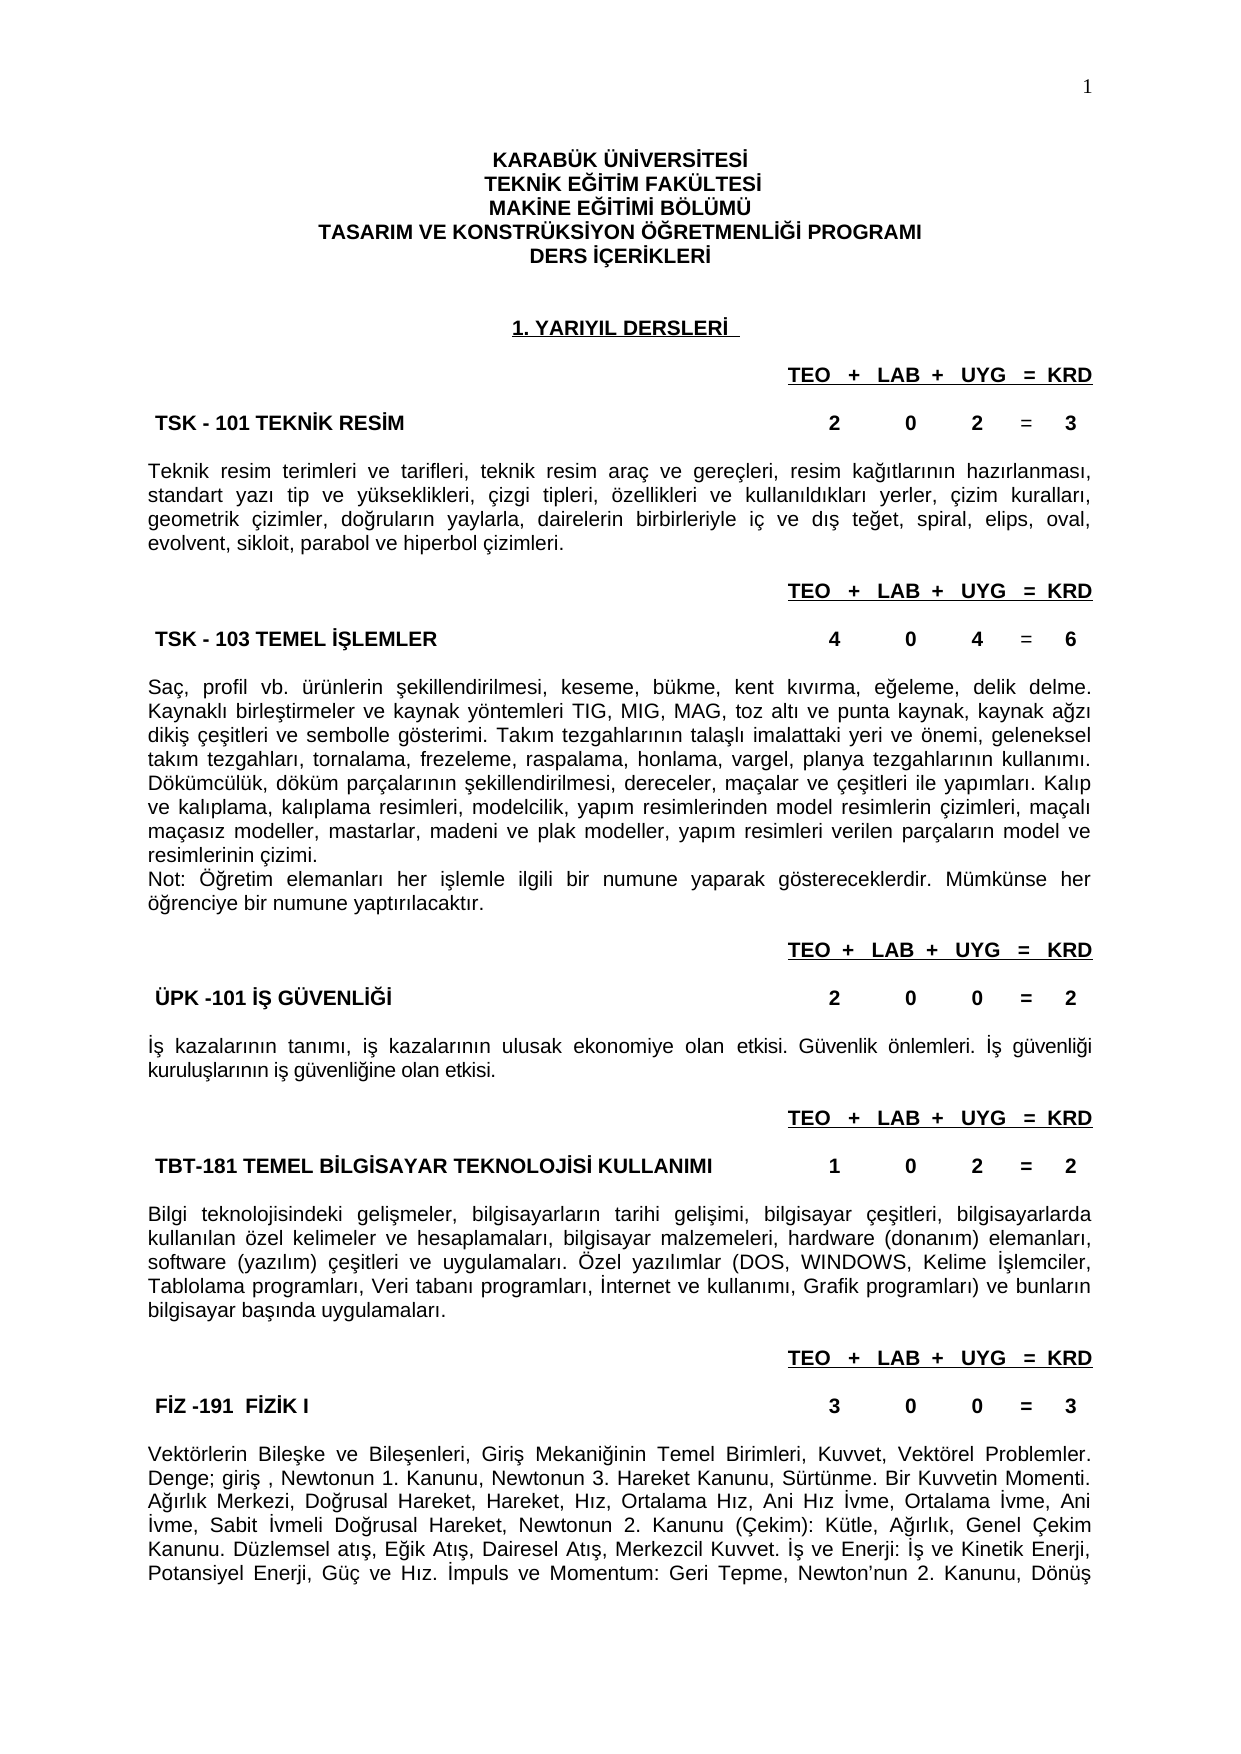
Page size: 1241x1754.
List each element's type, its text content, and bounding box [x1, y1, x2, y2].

table_header TSK - 103 TEMEL İŞLEMLER [148, 627, 797, 651]
table_header 0 [871, 627, 950, 651]
text Bilgi teknolojisindeki gelişmeler, bilgisayarların tarihi gelişimi, bilgisayar çeşitleri, bilgisayarlarda kullanılan özel kelimeler ve hesaplamaları, bilgisayar malzemeleri, hardware (donanım) elemanları, software (yazılım) çeşitleri ve uygulamaları. Özel yazılımlar (DOS, WINDOWS, Kelime İşlemciler, Tablolama programları, Veri tabanı programları, İnternet ve kullanımı, Grafik programları) ve bunların bilgisayar başında uygulamaları. [148, 1202, 1092, 1322]
table_header 1 [798, 1154, 871, 1178]
subtitle DERS İÇERİKLERİ [148, 243, 1092, 267]
table_header = [1004, 627, 1048, 651]
table_header 0 [871, 1154, 950, 1178]
table_header 2 [798, 986, 871, 1010]
table_header 3 [1049, 1394, 1092, 1417]
text TEO + LAB + UYG = KRD [148, 1106, 1092, 1130]
table_header = [1004, 1394, 1048, 1417]
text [148, 1441, 1092, 1585]
subtitle TEKNİK EĞİTİM FAKÜLTESİ [148, 172, 1092, 196]
table_header 4 [950, 627, 1004, 651]
table_header 4 [798, 627, 871, 651]
subtitle MAKİNE EĞİTİMİ BÖLÜMÜ [148, 196, 1092, 219]
text TEO + LAB + UYG = KRD [148, 579, 1092, 603]
table_header 0 [871, 1394, 950, 1417]
table_header FİZ -191 FİZİK I [148, 1394, 797, 1417]
table_header 2 [1049, 1154, 1092, 1178]
table_header 0 [871, 411, 950, 435]
subtitle TEO + LAB + UYG = KRD [148, 363, 1092, 387]
text İş kazalarının tanımı, iş kazalarının ulusak ekonomiye olan etkisi. Güvenlik önlemleri. İş güvenliği kuruluşlarının iş güvenliğine olan etkisi. [148, 1034, 1092, 1082]
table_header = [1004, 1154, 1048, 1178]
table_header 3 [1049, 411, 1092, 435]
text Teknik resim terimleri ve tarifleri, teknik resim araç ve gereçleri, resim kağıtlarının hazırlanması, standart yazı tip ve yükseklikleri, çizgi tipleri, özellikleri ve kullanıldıkları yerler, çizim kuralları, geometrik çizimler, doğruların yaylarla, dairelerin birbirleriyle iç ve dış teğet, spiral, elips, oval, evolvent, sikloit, parabol ve hiperbol çizimleri. [148, 459, 1092, 555]
table_header 0 [950, 986, 1004, 1010]
text 1. YARIYIL DERSLERİ [148, 315, 1092, 339]
text Not: Öğretim elemanları her işlemle ilgili bir numune yaparak göstereceklerdir. Mümkünse her öğrenciye bir numune yaptırılacaktır. [148, 866, 1092, 914]
text TEO + LAB + UYG = KRD [148, 1346, 1092, 1369]
table_header 0 [871, 986, 950, 1010]
text Saç, profil vb. ürünlerin şekillendirilmesi, keseme, bükme, kent kıvırma, eğeleme, delik delme. Kaynaklı birleştirmeler ve kaynak yöntemleri TIG, MIG, MAG, toz altı ve punta kaynak, kaynak ağzı dikiş çeşitleri ve sembolle gösterimi. Takım tezgahlarının talaşlı imalattaki yeri ve önemi, geleneksel takım tezgahları, tornalama, frezeleme, raspalama, honlama, vargel, planya tezgahlarının kullanımı. Dökümcülük, döküm parçalarının şekillendirilmesi, dereceler, maçalar ve çeşitleri ile yapımları. Kalıp ve kalıplama, kalıplama resimleri, modelcilik, yapım resimlerinden model resimlerin çizimleri, maçalı maçasız modeller, mastarlar, madeni ve plak modeller, yapım resimleri verilen parçaların model ve resimlerinin çizimi. [148, 675, 1092, 866]
subtitle KARABÜK ÜNİVERSİTESİ [148, 148, 1092, 172]
table_header TSK - 101 TEKNİK RESİM [148, 411, 797, 435]
table_header 2 [1049, 986, 1092, 1010]
table_header = [1004, 986, 1048, 1010]
text TEO + LAB + UYG = KRD [148, 938, 1092, 962]
table_header = [1004, 411, 1048, 435]
table_header 6 [1049, 627, 1092, 651]
table_header TBT-181 TEMEL BİLGİSAYAR TEKNOLOJİSİ KULLANIMI [148, 1154, 797, 1178]
table_header 2 [798, 411, 871, 435]
table_header 0 [950, 1394, 1004, 1417]
table_header ÜPK -101 İŞ GÜVENLİĞİ [148, 986, 797, 1010]
table_header 2 [950, 411, 1004, 435]
table_header 2 [950, 1154, 1004, 1178]
subtitle TASARIM VE KONSTRÜKSİYON ÖĞRETMENLİĞİ PROGRAMI [148, 219, 1092, 243]
table_header 3 [798, 1394, 871, 1417]
